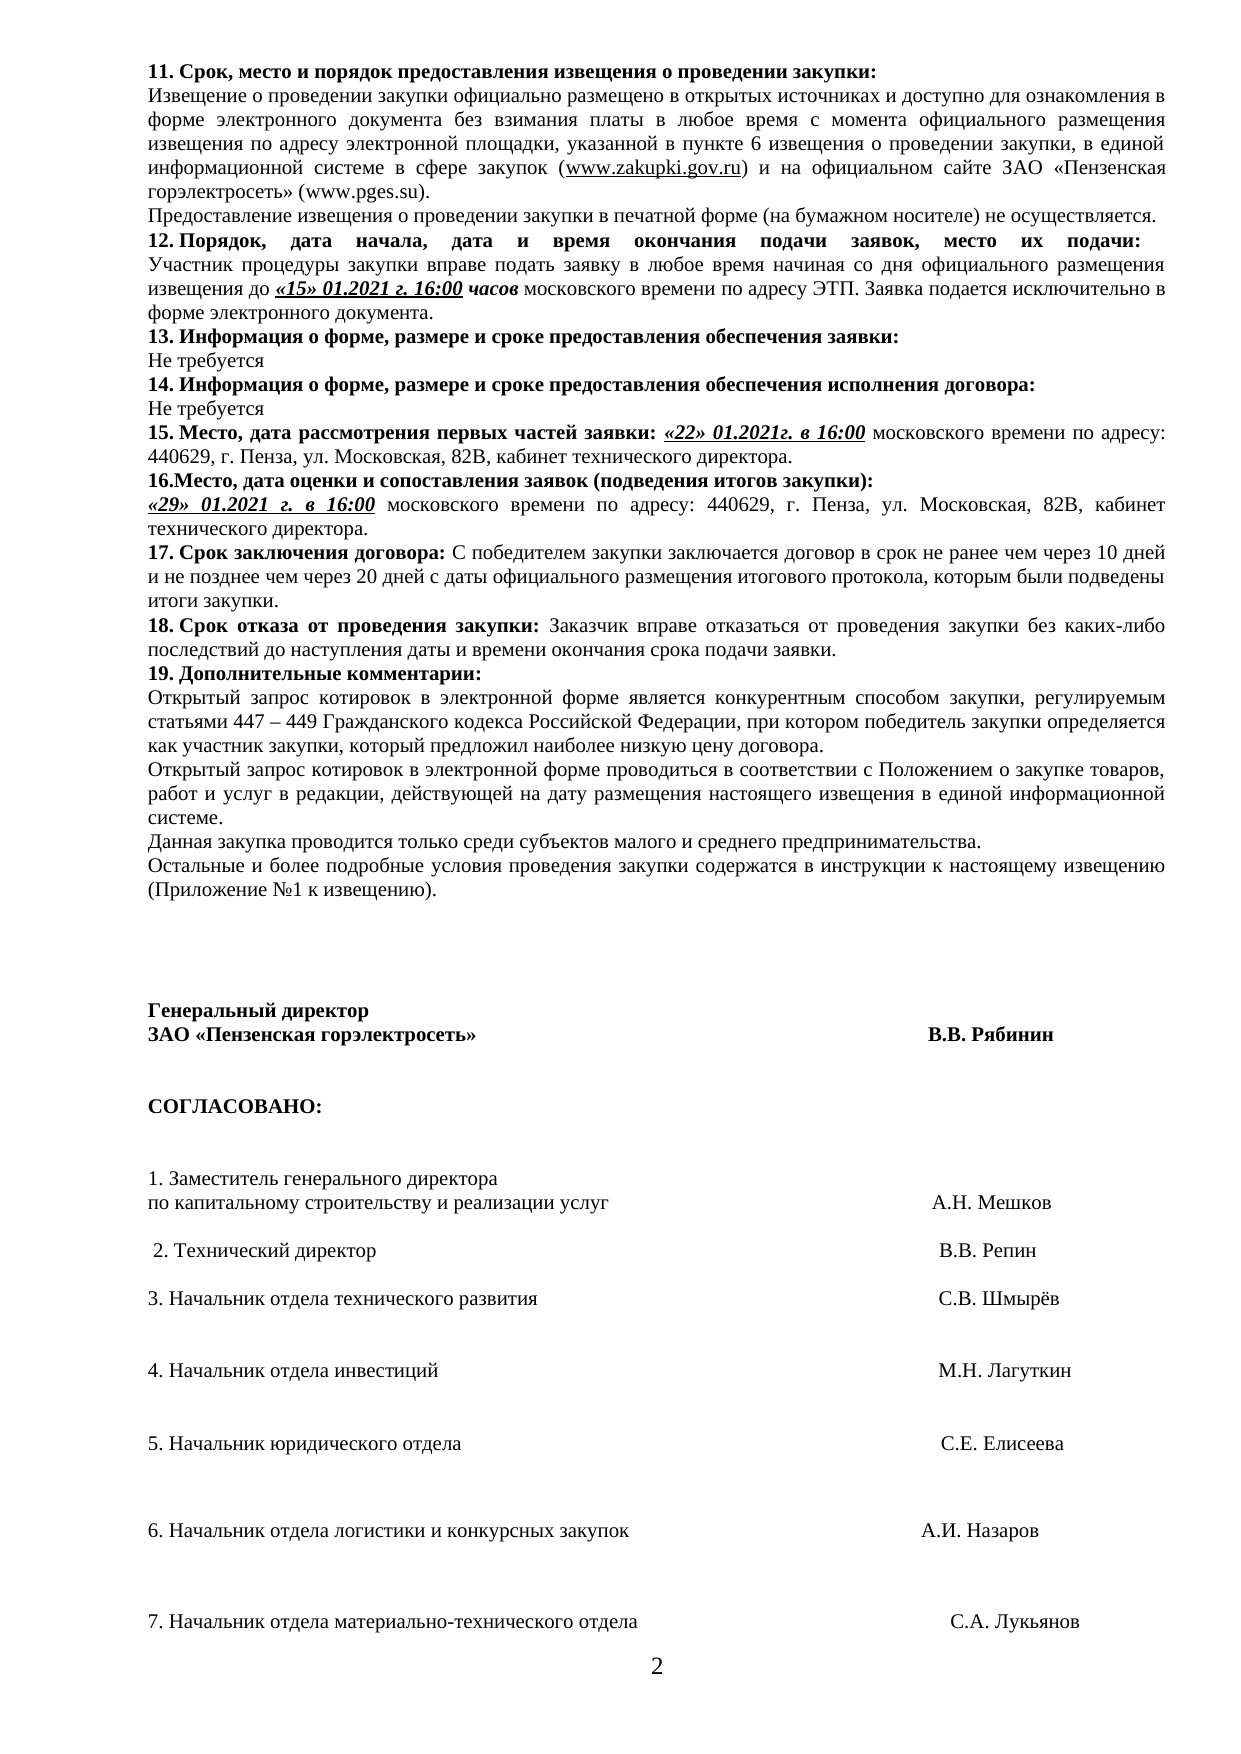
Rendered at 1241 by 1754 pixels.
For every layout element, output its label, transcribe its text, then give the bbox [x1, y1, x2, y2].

text Данная закупка проводится только среди субъектов малого и среднего предпринимательства. [148, 829, 1166, 853]
text 3. Начальник отдела технического развития С.В. Шмырёв [148, 1286, 1166, 1310]
text 11. Срок, место и порядок предоставления извещения о проведении закупки: [148, 59, 1166, 83]
list Предоставление извещения о проведении закупки в печатной форме (на бумажном носителе) не осуществляется. [148, 203, 1166, 227]
text 1. Заместитель генерального директора [148, 1166, 1166, 1190]
text «29» 01.2021 г. в 16:00 московского времени по адресу: 440629, г. Пенза, ул. Московская, 82В, кабинет технического директора. [148, 492, 1166, 540]
text 2. Технический директор В.В. Репин [148, 1238, 1166, 1262]
text Открытый запрос котировок в электронной форме проводиться в соответствии с Положением о закупке товаров, работ и услуг в редакции, действующей на дату размещения настоящего извещения в единой информационной системе. [148, 757, 1166, 829]
text 5. Начальник юридического отдела С.Е. Елисеева [148, 1431, 1166, 1455]
text 14. Информация о форме, размере и сроке предоставления обеспечения исполнения договора: [148, 372, 1166, 396]
text 18. Срок отказа от проведения закупки: Заказчик вправе отказаться от проведения закупки без каких-либо последствий до наступления даты и времени окончания срока подачи заявки. [148, 612, 1166, 661]
text Остальные и более подробные условия проведения закупки содержатся в инструкции к настоящему извещению (Приложение №1 к извещению). [148, 853, 1166, 901]
text 16.Место, дата оценки и сопоставления заявок (подведения итогов закупки): [148, 468, 1166, 492]
text 19. Дополнительные комментарии: [148, 661, 1166, 685]
text 4. Начальник отдела инвестиций М.Н. Лагуткин [148, 1358, 1166, 1382]
text Генеральный директор [148, 997, 1166, 1022]
text 17. Срок заключения договора: С победителем закупки заключается договор в срок не ранее чем через 10 дней и не позднее чем через 20 дней с даты официального размещения итогового протокола, которым были подведены итоги закупки. [148, 540, 1166, 612]
text СОГЛАСОВАНО: [148, 1094, 1166, 1118]
text ЗАО «Пензенская горэлектросеть» В.В. Рябинин [148, 1022, 1166, 1046]
subtitle 6. Начальник отдела логистики и конкурсных закупок А.И. Назаров [148, 1518, 1166, 1542]
text 15. Место, дата рассмотрения первых частей заявки: «22» 01.2021г. в 16:00 московского времени по адресу: 440629, г. Пенза, ул. Московская, 82В, кабинет технического директора. [148, 420, 1166, 468]
text Открытый запрос котировок в электронной форме является конкурентным способом закупки, регулируемым статьями 447 – 449 Гражданского кодекса Российской Федерации, при котором победитель закупки определяется как участник закупки, который предложил наиболее низкую цену договора. [148, 685, 1166, 757]
text 7. Начальник отдела материально-технического отдела С.А. Лукьянов [148, 1609, 1166, 1633]
text Не требуется [148, 396, 1166, 420]
text по капитальному строительству и реализации услуг А.Н. Мешков [148, 1190, 1166, 1214]
text 13. Информация о форме, размере и сроке предоставления обеспечения заявки: [148, 324, 1166, 348]
text Не требуется [148, 348, 1166, 372]
text 12. Порядок, дата начала, дата и время окончания подачи заявок, место их подачи: Участник процедуры закупки вправе подать заявку в любое время начиная со дня официального размещения извещения до «15» 01.2021 г. 16:00 часов московского времени по адресу ЭТП. Заявка подается исключительно в форме электронного документа. [148, 227, 1166, 324]
text Извещение о проведении закупки официально размещено в открытых источниках и доступно для ознакомления в форме электронного документа без взимания платы в любое время с момента официального размещения извещения по адресу электронной площадки, указанной в пункте 6 извещения о проведении закупки, в единой информационной системе в сфере закупок (www.zakupki.gov.ru) и на официальном сайте ЗАО «Пензенская горэлектросеть» (www.pges.su). [148, 83, 1166, 203]
